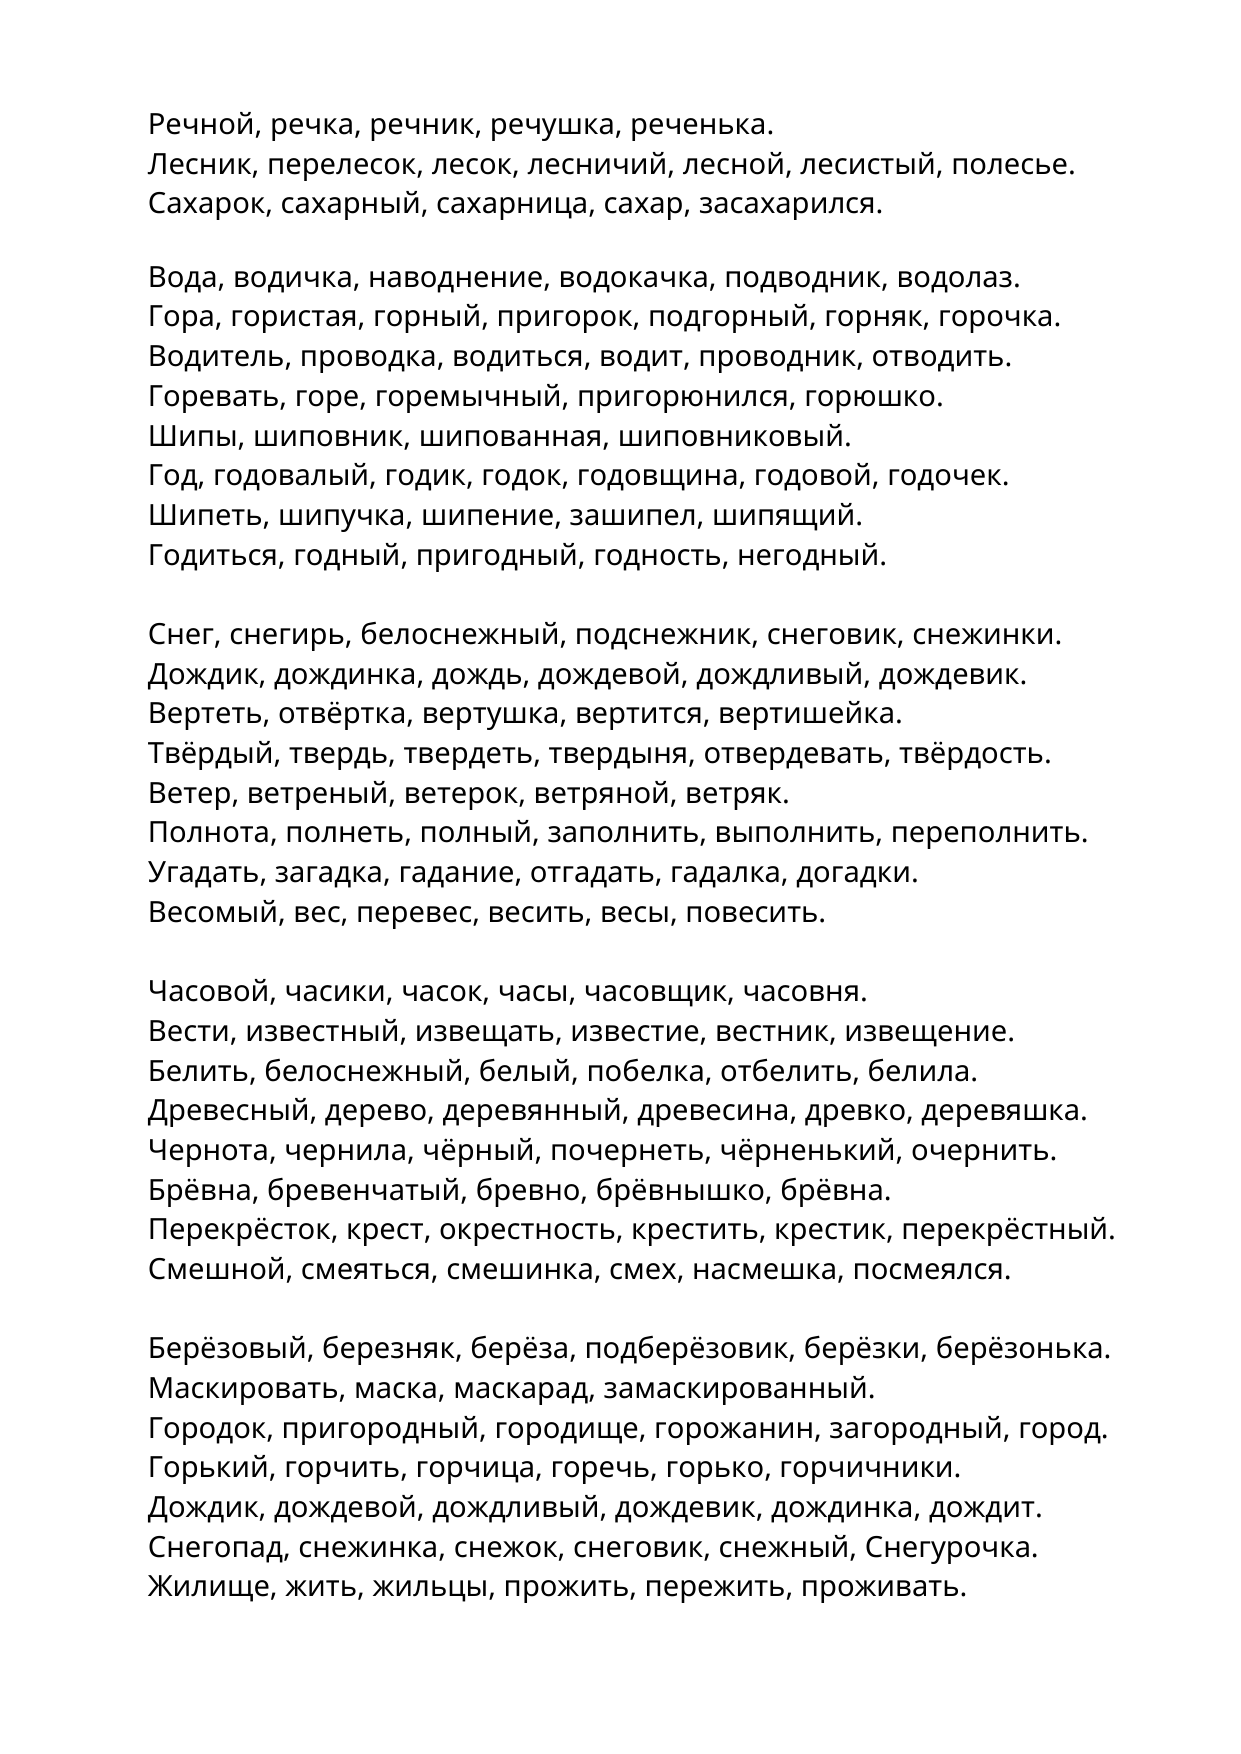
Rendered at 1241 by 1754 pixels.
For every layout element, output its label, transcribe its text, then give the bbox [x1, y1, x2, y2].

text Весомый, вес, перевес, весить, весы, повесить. [148, 891, 1152, 931]
text Часовой, часики, часок, часы, часовщик, часовня. [148, 970, 1152, 1010]
text Лесник, перелесок, лесок, лесничий, лесной, лесистый, полесье. [148, 143, 1152, 183]
text Городок, пригородный, городище, горожанин, загородный, город. [148, 1407, 1152, 1447]
text Ветер, ветреный, ветерок, ветряной, ветряк. [148, 772, 1152, 812]
text Водитель, проводка, водиться, водит, проводник, отводить. [148, 335, 1152, 375]
text Снегопад, снежинка, снежок, снеговик, снежный, Снегурочка. [148, 1526, 1152, 1566]
text Полнота, полнеть, полный, заполнить, выполнить, переполнить. [148, 812, 1152, 851]
text Твёрдый, твердь, твердеть, твердыня, отвердевать, твёрдость. [148, 732, 1152, 772]
text Древесный, дерево, деревянный, древесина, древко, деревяшка. [148, 1089, 1152, 1129]
text Перекрёсток, крест, окрестность, крестить, крестик, перекрёстный. [148, 1208, 1152, 1248]
text Сахарок, сахарный, сахарница, сахар, засахарился. [148, 183, 1152, 222]
text Снег, снегирь, белоснежный, подснежник, снеговик, снежинки. [148, 613, 1152, 653]
text Белить, белоснежный, белый, побелка, отбелить, белила. [148, 1050, 1152, 1089]
text Берёзовый, березняк, берёза, подберёзовик, берёзки, берёзонька. [148, 1328, 1152, 1367]
text Год, годовалый, годик, годок, годовщина, годовой, годочек. [148, 454, 1152, 494]
text Горевать, горе, горемычный, пригорюнился, горюшко. [148, 375, 1152, 415]
text Шипеть, шипучка, шипение, зашипел, шипящий. [148, 494, 1152, 534]
text Брёвна, бревенчатый, бревно, брёвнышко, брёвна. [148, 1169, 1152, 1208]
text Угадать, загадка, гадание, отгадать, гадалка, догадки. [148, 851, 1152, 891]
text Жилище, жить, жильцы, прожить, пережить, проживать. [148, 1566, 1152, 1605]
text Смешной, смеяться, смешинка, смех, насмешка, посмеялся. [148, 1248, 1152, 1288]
text Дождик, дождинка, дождь, дождевой, дождливый, дождевик. [148, 653, 1152, 693]
text Годиться, годный, пригодный, годность, негодный. [148, 534, 1152, 573]
text Чернота, чернила, чёрный, почернеть, чёрненький, очернить. [148, 1129, 1152, 1169]
text Речной, речка, речник, речушка, реченька. [148, 103, 1152, 143]
text Горький, горчить, горчица, горечь, горько, горчичники. [148, 1447, 1152, 1486]
text Шипы, шиповник, шипованная, шиповниковый. [148, 415, 1152, 454]
text Дождик, дождевой, дождливый, дождевик, дождинка, дождит. [148, 1486, 1152, 1526]
text Вести, известный, извещать, известие, вестник, извещение. [148, 1010, 1152, 1050]
text Вертеть, отвёртка, вертушка, вертится, вертишейка. [148, 693, 1152, 732]
text Гора, гористая, горный, пригорок, подгорный, горняк, горочка. [148, 296, 1152, 335]
text Вода, водичка, наводнение, водокачка, подводник, водолаз. [148, 256, 1152, 296]
text Маскировать, маска, маскарад, замаскированный. [148, 1367, 1152, 1407]
